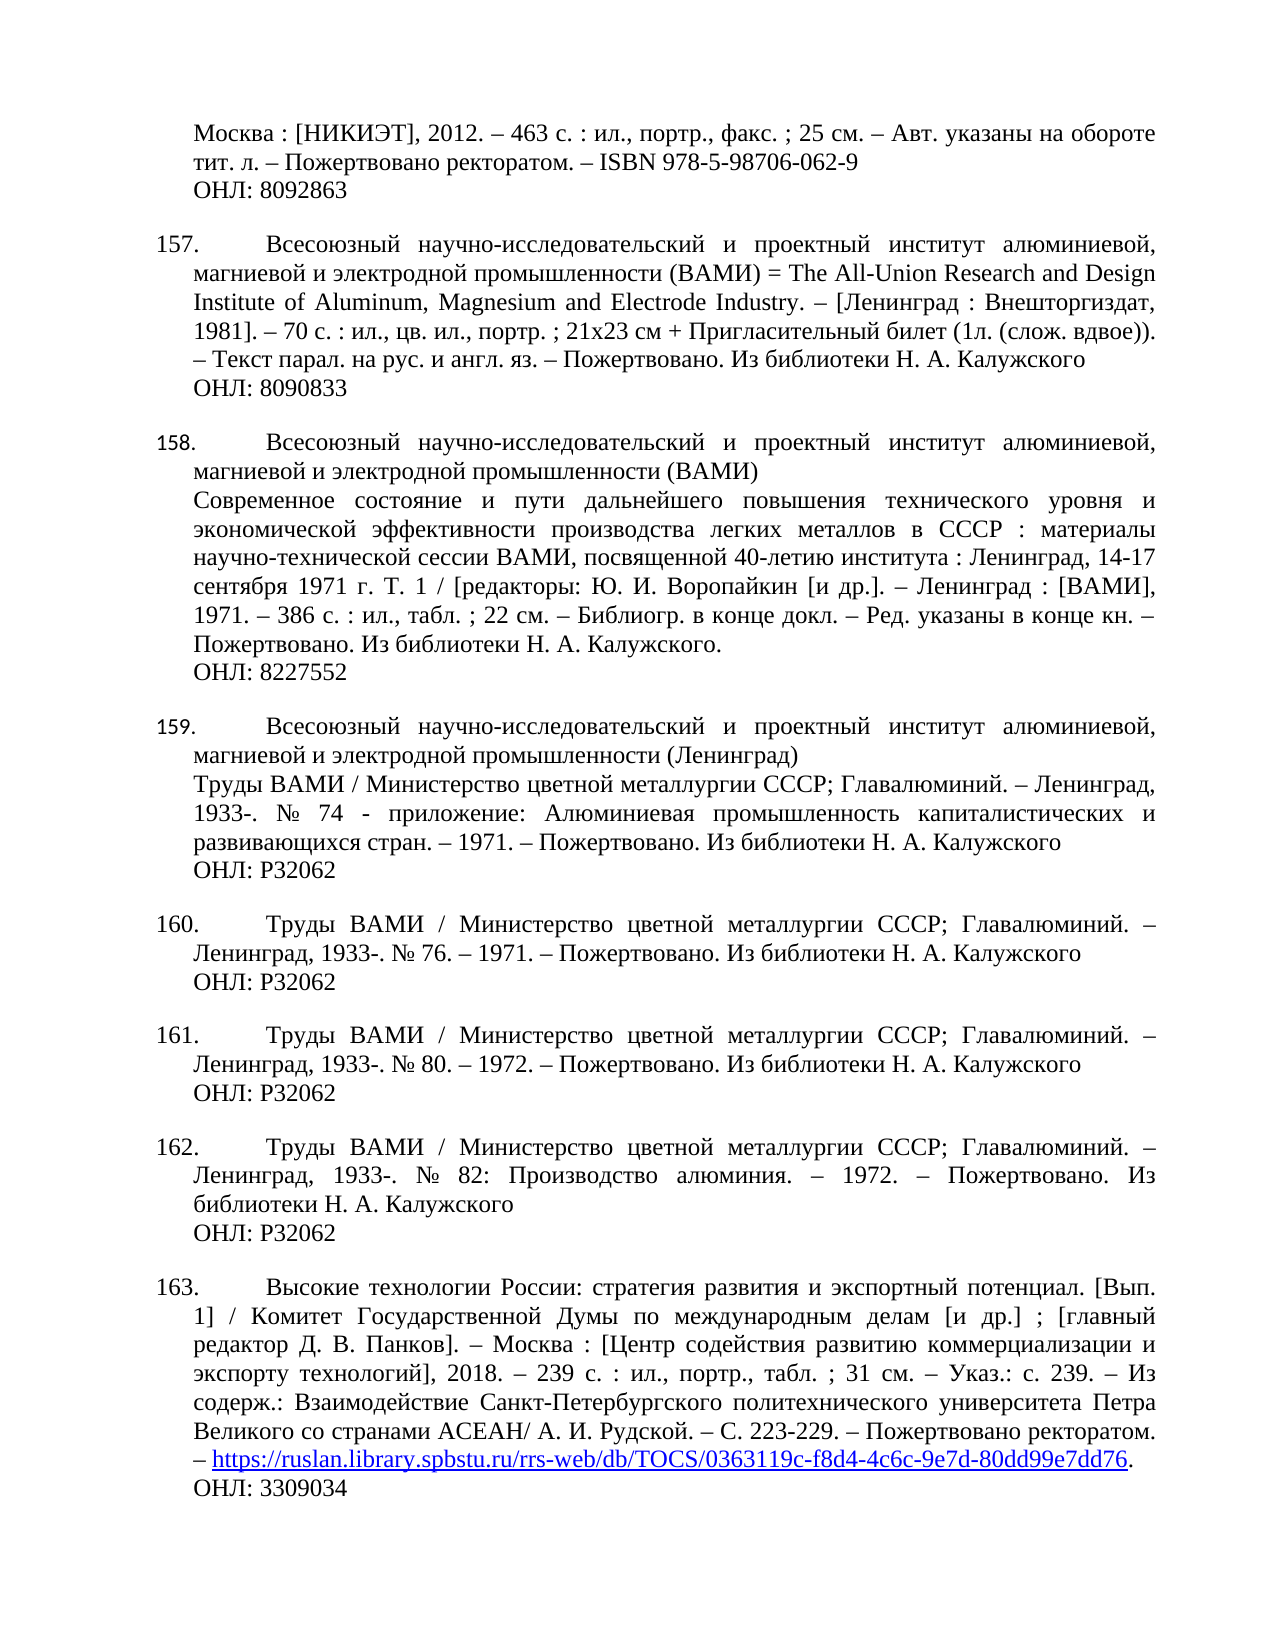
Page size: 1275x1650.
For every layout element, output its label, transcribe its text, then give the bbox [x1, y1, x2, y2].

text Труды ВАМИ / Министерство цветной металлургии СССР; Главалюминий. – Ленинград, 1933-. № 74 - приложение: Алюминиевая промышленность капиталистических и развивающихся стран. – 1971. – Пожертвовано. Из библиотеки Н. А. Калужского [193, 769, 1157, 855]
list ОНЛ: 8227552 [193, 657, 1157, 686]
list Всесоюзный научно-исследовательский и проектный институт алюминиевой, магниевой и электродной промышленности (ВАМИ) [156, 427, 1157, 485]
title Труды ВАМИ / Министерство цветной металлургии СССР; Главалюминий. – Ленинград, 1933-. № 82: Производство алюминия. – 1972. – Пожертвовано. Из библиотеки Н. А. Калужского [156, 1132, 1157, 1218]
list ОНЛ: 3309034 [193, 1473, 1157, 1502]
list ОНЛ: P32062 [193, 967, 1157, 995]
list Всесоюзный научно-исследовательский и проектный институт алюминиевой, магниевой и электродной промышленности (Ленинград) [156, 711, 1157, 769]
list ОНЛ: 8090833 [193, 373, 1157, 402]
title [156, 118, 1157, 176]
list ОНЛ: 8092863 [193, 176, 1157, 204]
list ОНЛ: P32062 [193, 1218, 1157, 1247]
title Высокие технологии России: стратегия развития и экспортный потенциал. [Вып. 1] / Комитет Государственной Думы по международным делам [и др.] ; [главный редактор Д. В. Панков]. – Москва : [Центр содействия развитию коммерциализации и экспорту технологий], 2018. – 239 с. : ил., портр., табл. ; 31 см. – Указ.: с. 239. – Из содерж.: Взаимодействие Санкт-Петербургского политехнического университета Петра Великого со странами АСЕАН/ А. И. Рудской. – С. 223-229. – Пожертвовано ректоратом. – https://ruslan.library.spbstu.ru/rrs-web/db/TOCS/0363119c-f8d4-4c6c-9e7d-80dd99e7dd76. [156, 1272, 1157, 1473]
list ОНЛ: P32062 [193, 855, 1157, 884]
list ОНЛ: P32062 [193, 1078, 1157, 1107]
title Всесоюзный научно-исследовательский и проектный институт алюминиевой, магниевой и электродной промышленности (ВАМИ) = The All-Union Research and Design Institute of Aluminum, Magnesium and Electrode Industry. – [Ленинград : Внешторгиздат, 1981]. – 70 с. : ил., цв. ил., портр. ; 21х23 см + Пригласительный билет (1л. (слож. вдвое)). – Текст парал. на рус. и англ. яз. – Пожертвовано. Из библиотеки Н. А. Калужского [156, 229, 1157, 373]
title Труды ВАМИ / Министерство цветной металлургии СССР; Главалюминий. – Ленинград, 1933-. № 80. – 1972. – Пожертвовано. Из библиотеки Н. А. Калужского [156, 1021, 1157, 1078]
text Современное состояние и пути дальнейшего повышения технического уровня и экономической эффективности производства легких металлов в СССР : материалы научно-технической сессии ВАМИ, посвященной 40-летию института : Ленинград, 14-17 сентября 1971 г. Т. 1 / [редакторы: Ю. И. Воропайкин [и др.]. – Ленинград : [ВАМИ], 1971. – 386 с. : ил., табл. ; 22 см. – Библиогр. в конце докл. – Ред. указаны в конце кн. – Пожертвовано. Из библиотеки Н. А. Калужского. [193, 485, 1157, 657]
title Труды ВАМИ / Министерство цветной металлургии СССР; Главалюминий. – Ленинград, 1933-. № 76. – 1971. – Пожертвовано. Из библиотеки Н. А. Калужского [156, 909, 1157, 967]
